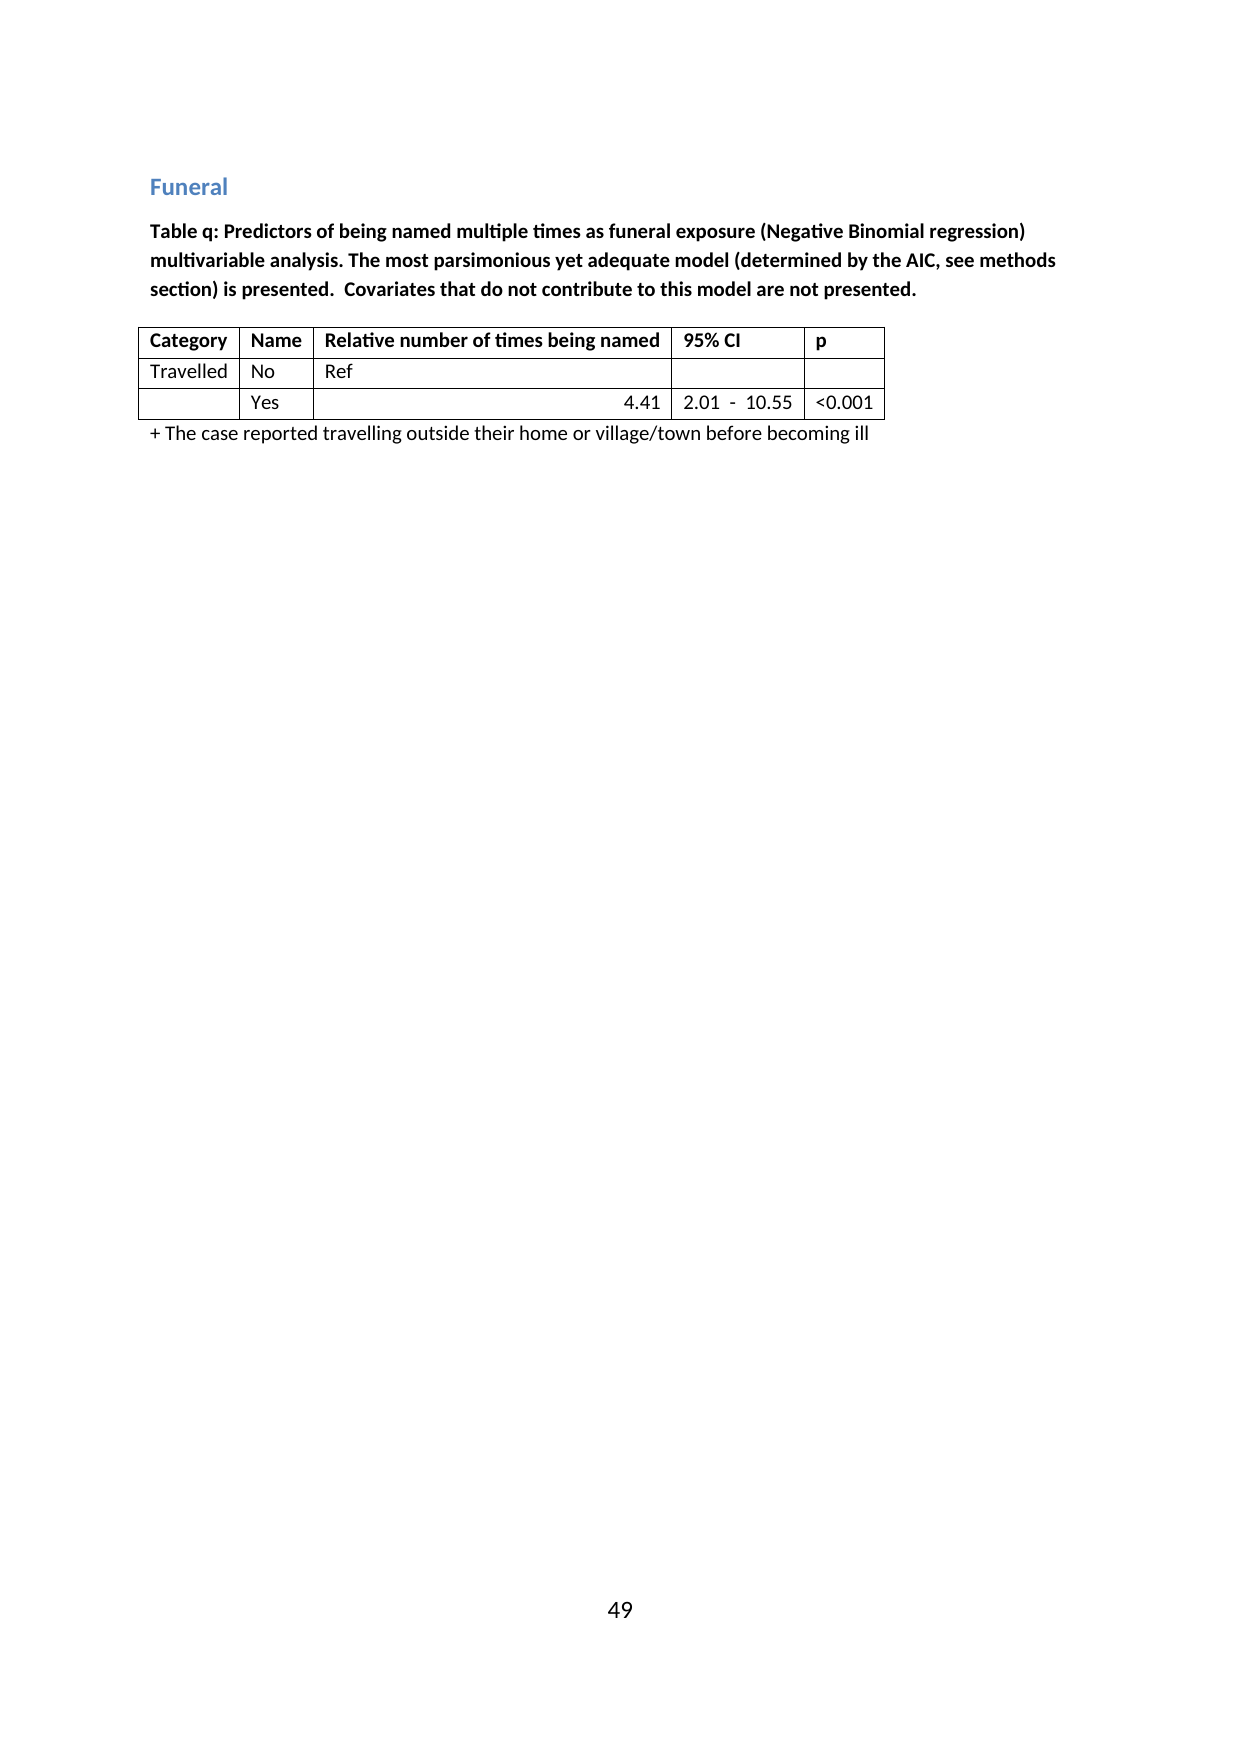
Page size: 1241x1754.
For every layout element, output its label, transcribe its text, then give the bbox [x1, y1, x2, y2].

table_header Relative number of times being named [314, 328, 671, 357]
table_header Category [139, 328, 239, 357]
table_cell [672, 359, 804, 388]
text + The case reported travelling outside their home or village/town before becoming ill [150, 420, 1090, 445]
table_cell 2.01 - 10.55 [672, 389, 804, 419]
table_cell Ref [314, 359, 671, 388]
table_header p [805, 328, 884, 357]
table_header Name [240, 328, 313, 357]
table_header 95% CI [672, 328, 804, 357]
table_cell <0.001 [805, 389, 884, 419]
table_cell Travelled [139, 359, 239, 388]
table_cell Yes [240, 389, 313, 419]
table_cell 4.41 [314, 389, 671, 419]
table_cell [139, 389, 239, 419]
subtitle Funeral [150, 171, 1090, 201]
table_cell No [240, 359, 313, 388]
table_cell [805, 359, 884, 388]
text Table q: Predictors of being named multiple times as funeral exposure (Negative Binomial regression) multivariable analysis. The most parsimonious yet adequate model (determined by the AIC, see methods section) is presented. Covariates that do not contribute to this model are not presented. [150, 218, 1090, 302]
